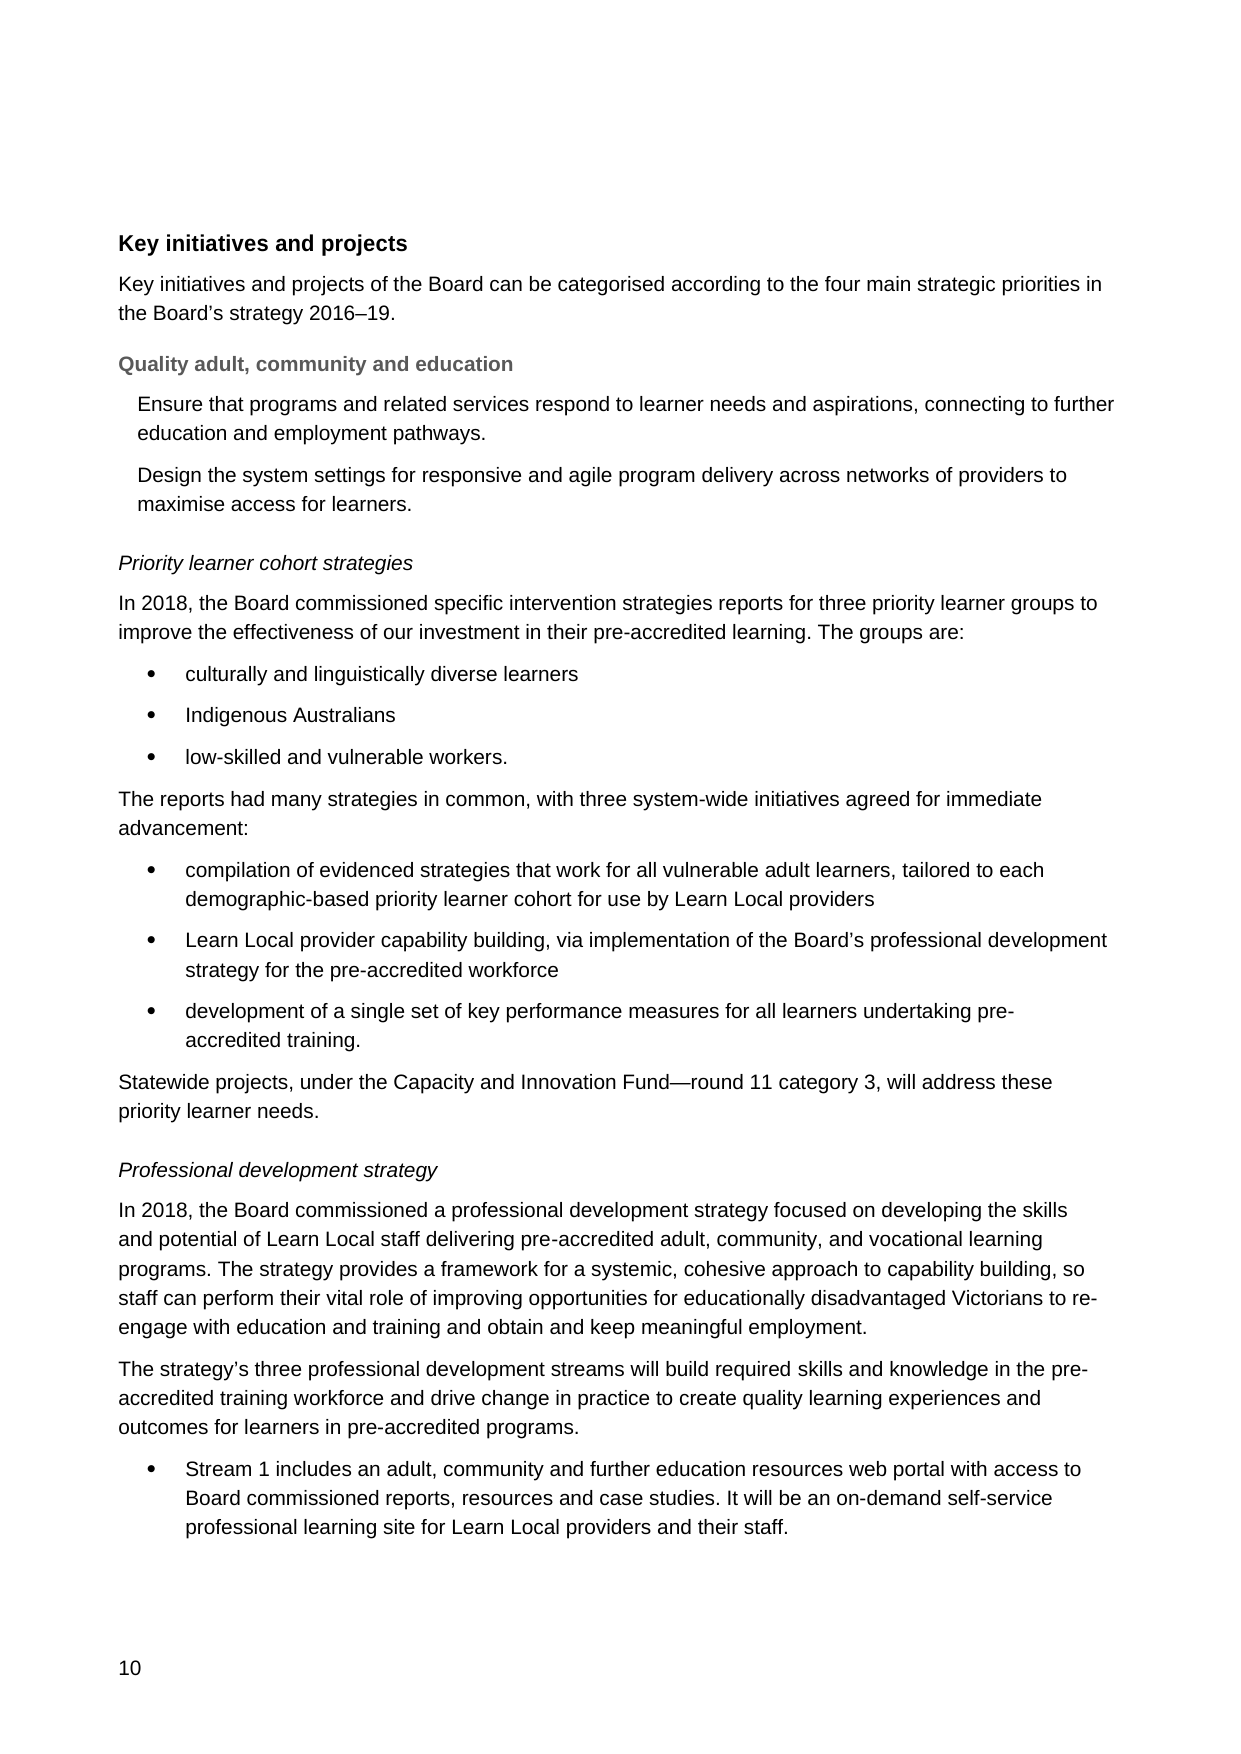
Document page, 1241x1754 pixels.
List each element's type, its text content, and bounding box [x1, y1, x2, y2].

text development of a single set of key performance measures for all learners undertaking pre-accredited training. [148, 995, 1108, 1054]
text Design the system settings for responsive and agile program delivery across networks of providers to maximise access for learners. [137, 459, 1122, 517]
text In 2018, the Board commissioned a professional development strategy focused on developing the skills and potential of Learn Local staff delivering pre-accredited adult, community, and vocational learning programs. The strategy provides a framework for a systemic, cohesive approach to capability building, so staff can perform their vital role of improving opportunities for educationally disadvantaged Victorians to re-engage with education and training and obtain and keep meaningful employment. [118, 1194, 1108, 1340]
text Stream 1 includes an adult, community and further education resources web portal with access to Board commissioned reports, resources and case studies. It will be an on-demand self-service professional learning site for Learn Local providers and their staff. [148, 1453, 1108, 1540]
subtitle Priority learner cohort strategies [118, 551, 1123, 574]
text Learn Local provider capability building, via implementation of the Board’s professional development strategy for the pre-accredited workforce [148, 924, 1108, 983]
text low-skilled and vulnerable workers. [148, 741, 1108, 770]
text In 2018, the Board commissioned specific intervention strategies reports for three priority learner groups to improve the effectiveness of our investment in their pre-accredited learning. The groups are: [118, 587, 1108, 645]
subtitle Key initiatives and projects [118, 229, 1122, 256]
text The strategy’s three professional development streams will build required skills and knowledge in the pre-accredited training workforce and drive change in practice to create quality learning experiences and outcomes for learners in pre-accredited programs. [118, 1353, 1108, 1440]
text Statewide projects, under the Capacity and Innovation Fund—round 11 category 3, will address these priority learner needs. [118, 1066, 1108, 1124]
text The reports had many strategies in common, with three system-wide initiatives agreed for immediate advancement: [118, 783, 1108, 841]
subtitle Quality adult, community and education [118, 352, 1122, 376]
text culturally and linguistically diverse learners [148, 658, 1108, 687]
subtitle Professional development strategy [118, 1158, 1123, 1182]
text Indigenous Australians [148, 699, 1108, 729]
text Key initiatives and projects of the Board can be categorised according to the four main strategic priorities in the Board’s strategy 2016–19. [118, 268, 1108, 327]
text compilation of evidenced strategies that work for all vulnerable adult learners, tailored to each demographic-based priority learner cohort for use by Learn Local providers [148, 854, 1108, 912]
text Ensure that programs and related services respond to learner needs and aspirations, connecting to further education and employment pathways. [137, 388, 1122, 446]
